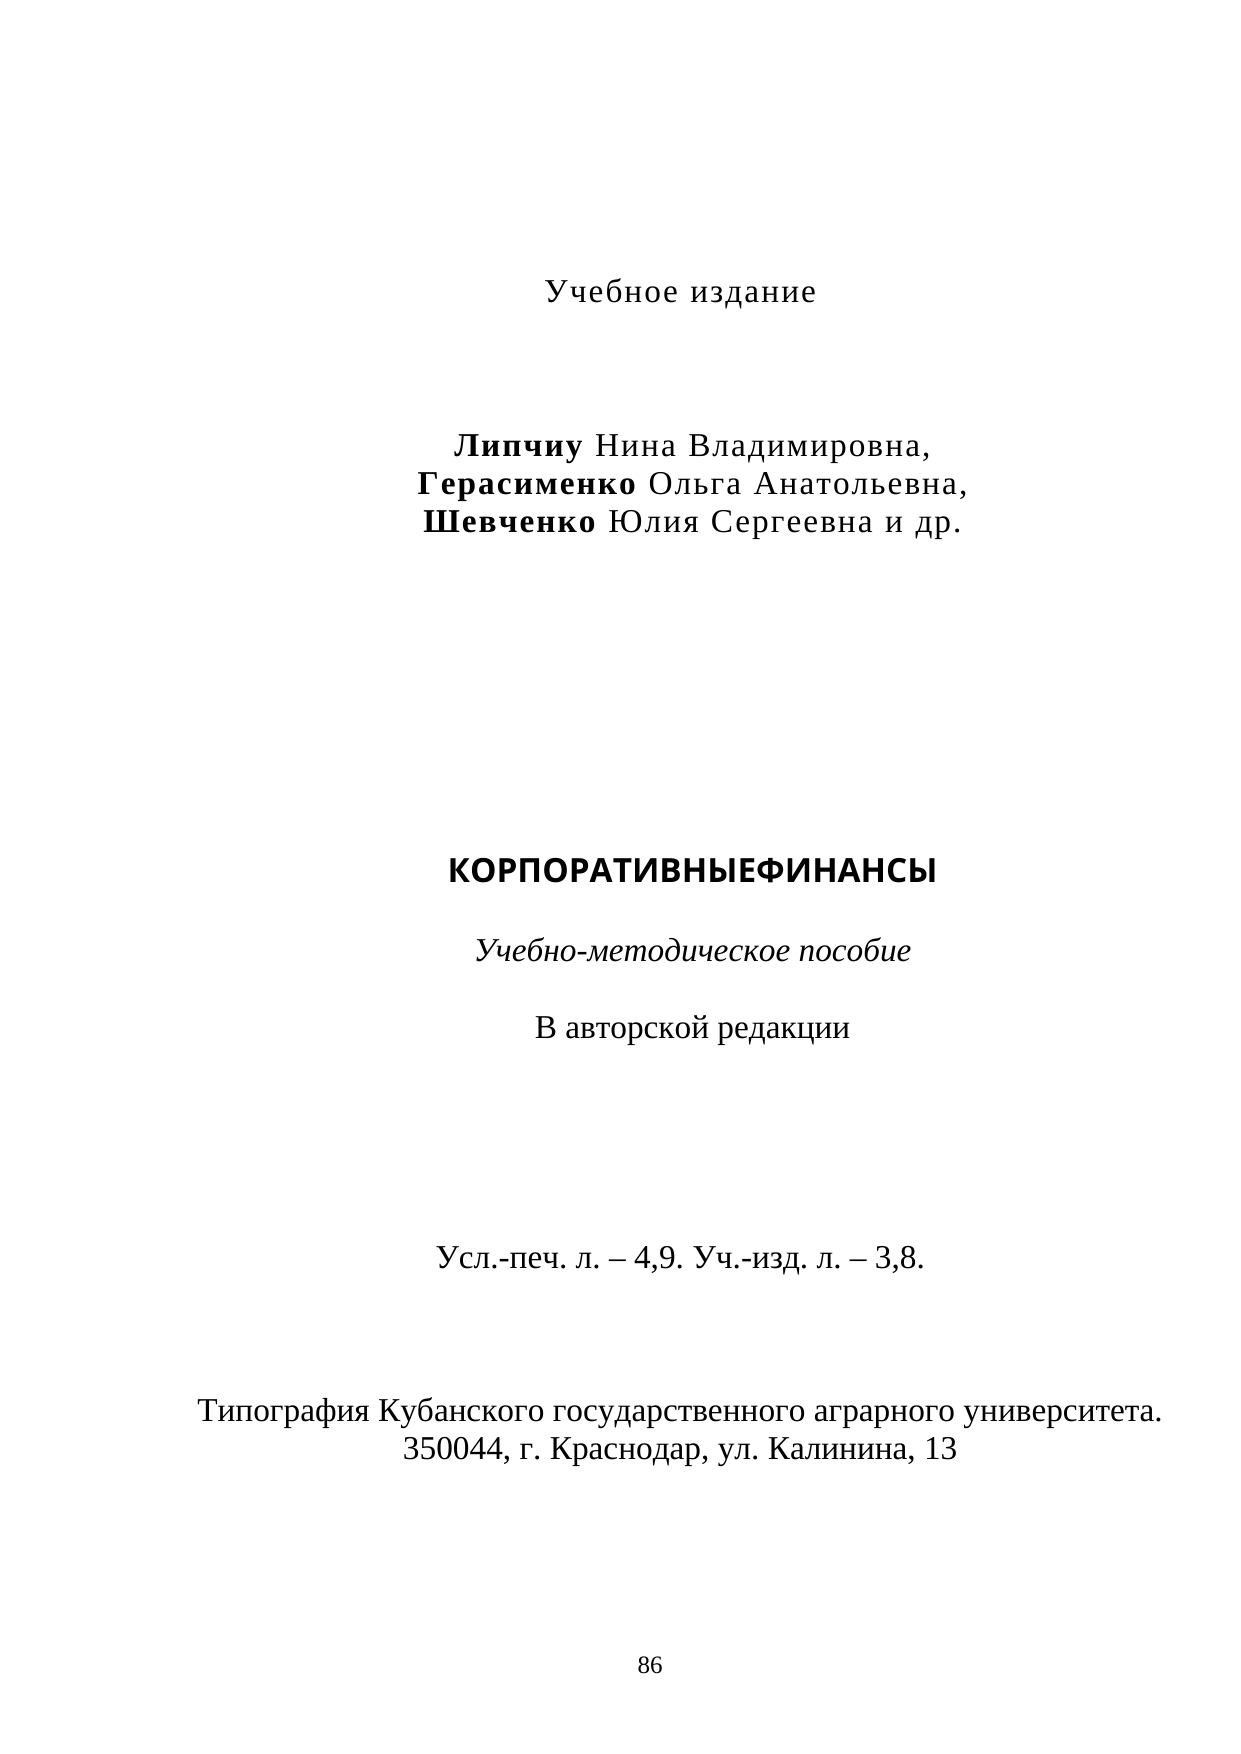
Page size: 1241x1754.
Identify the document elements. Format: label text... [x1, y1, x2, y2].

text Липчиу Нина Владимировна, [148, 425, 1163, 463]
text КОРПОРАТИВНЫЕФИНАНСЫ [148, 846, 1163, 892]
text Усл.-печ. л. – 4,9. Уч.-изд. л. – 3,8. [148, 1237, 1163, 1275]
text Учебное издание [148, 271, 1163, 310]
text В авторской редакции [148, 1007, 1163, 1045]
text Герасименко Ольга Анатольевна, [148, 463, 1163, 501]
text Типография Кубанского государственного аграрного университета. [148, 1390, 1163, 1428]
text Шевченко Юлия Сергеевна и др. [148, 501, 1163, 540]
text 350044, г. Краснодар, ул. Калинина, 13 [148, 1428, 1163, 1467]
text Учебно-методическое пособие [148, 930, 1163, 968]
